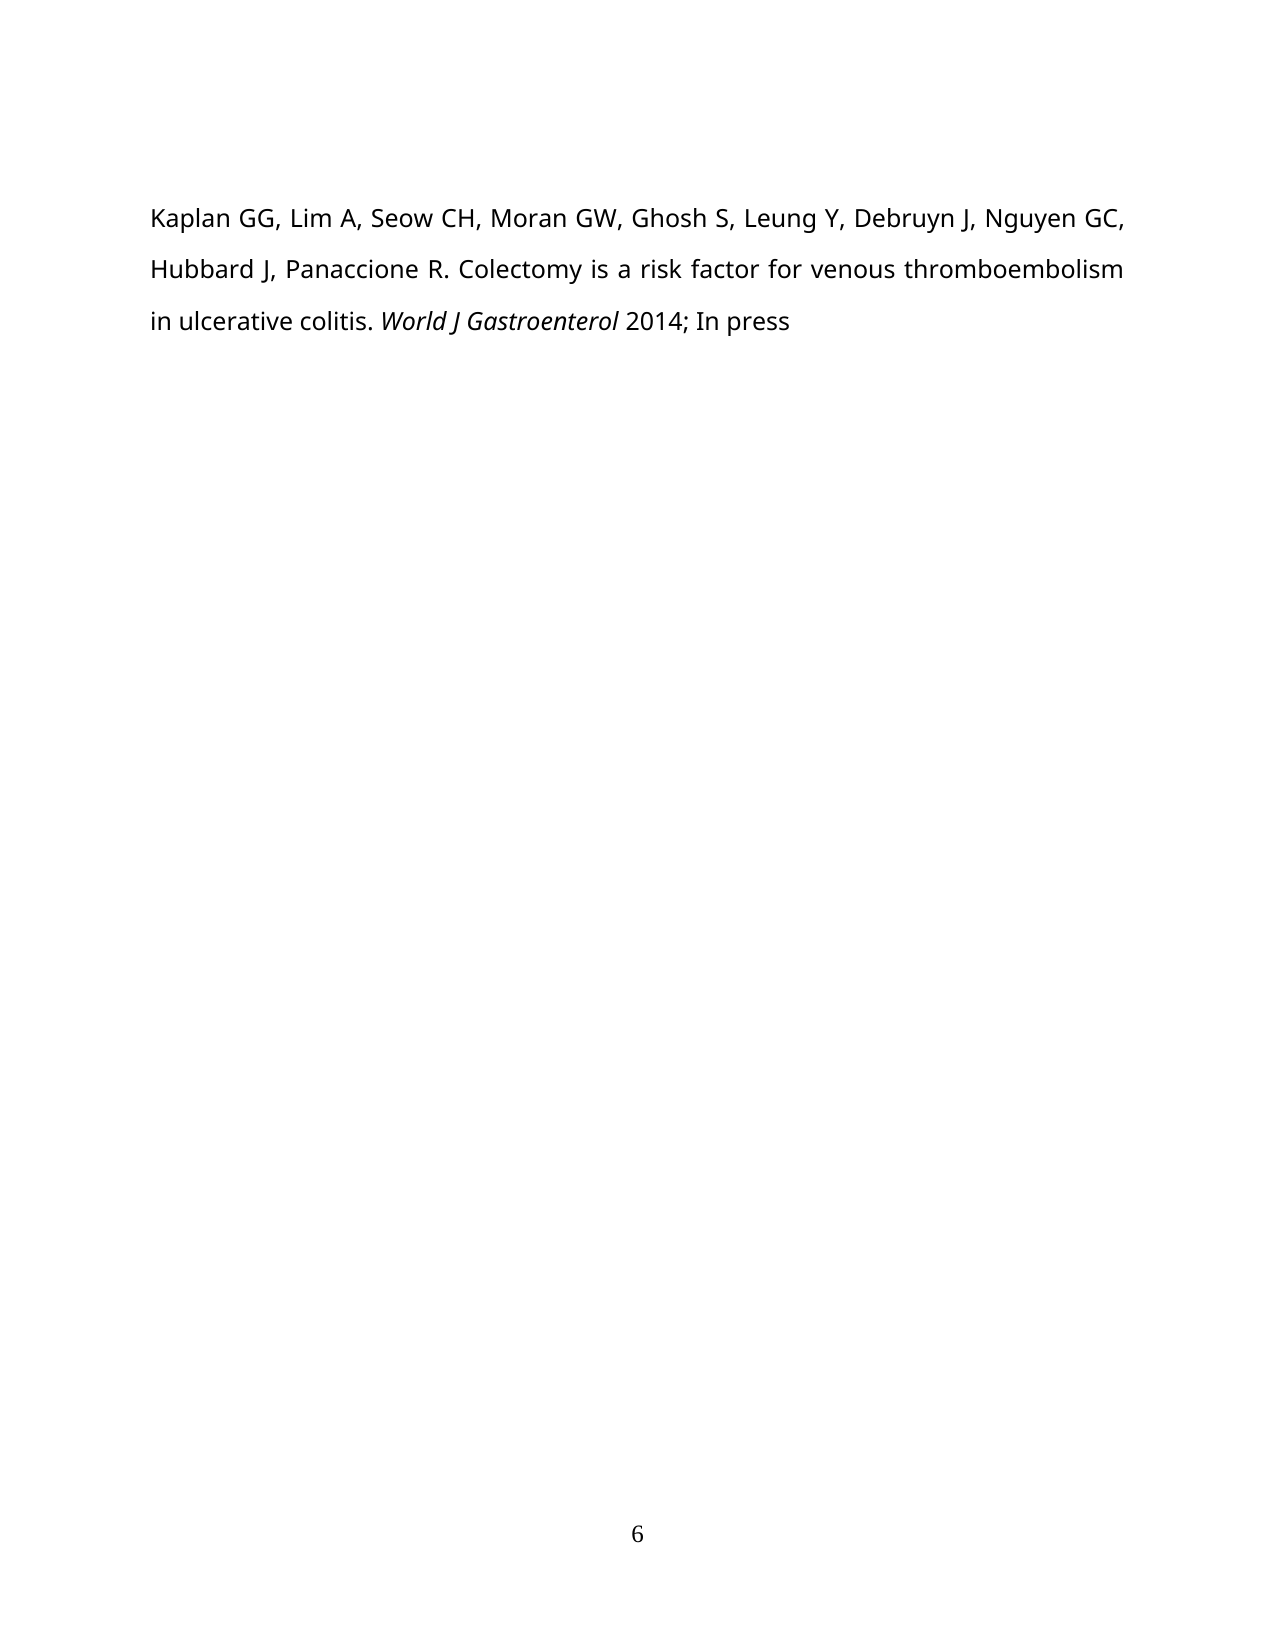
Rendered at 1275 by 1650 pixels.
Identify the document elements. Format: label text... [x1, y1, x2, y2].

text Kaplan GG, Lim A, Seow CH, Moran GW, Ghosh S, Leung Y, Debruyn J, Nguyen GC, Hubbard J, Panaccione R. Colectomy is a risk factor for venous thromboembolism in ulcerative colitis. World J Gastroenterol 2014; In press [150, 201, 1125, 337]
